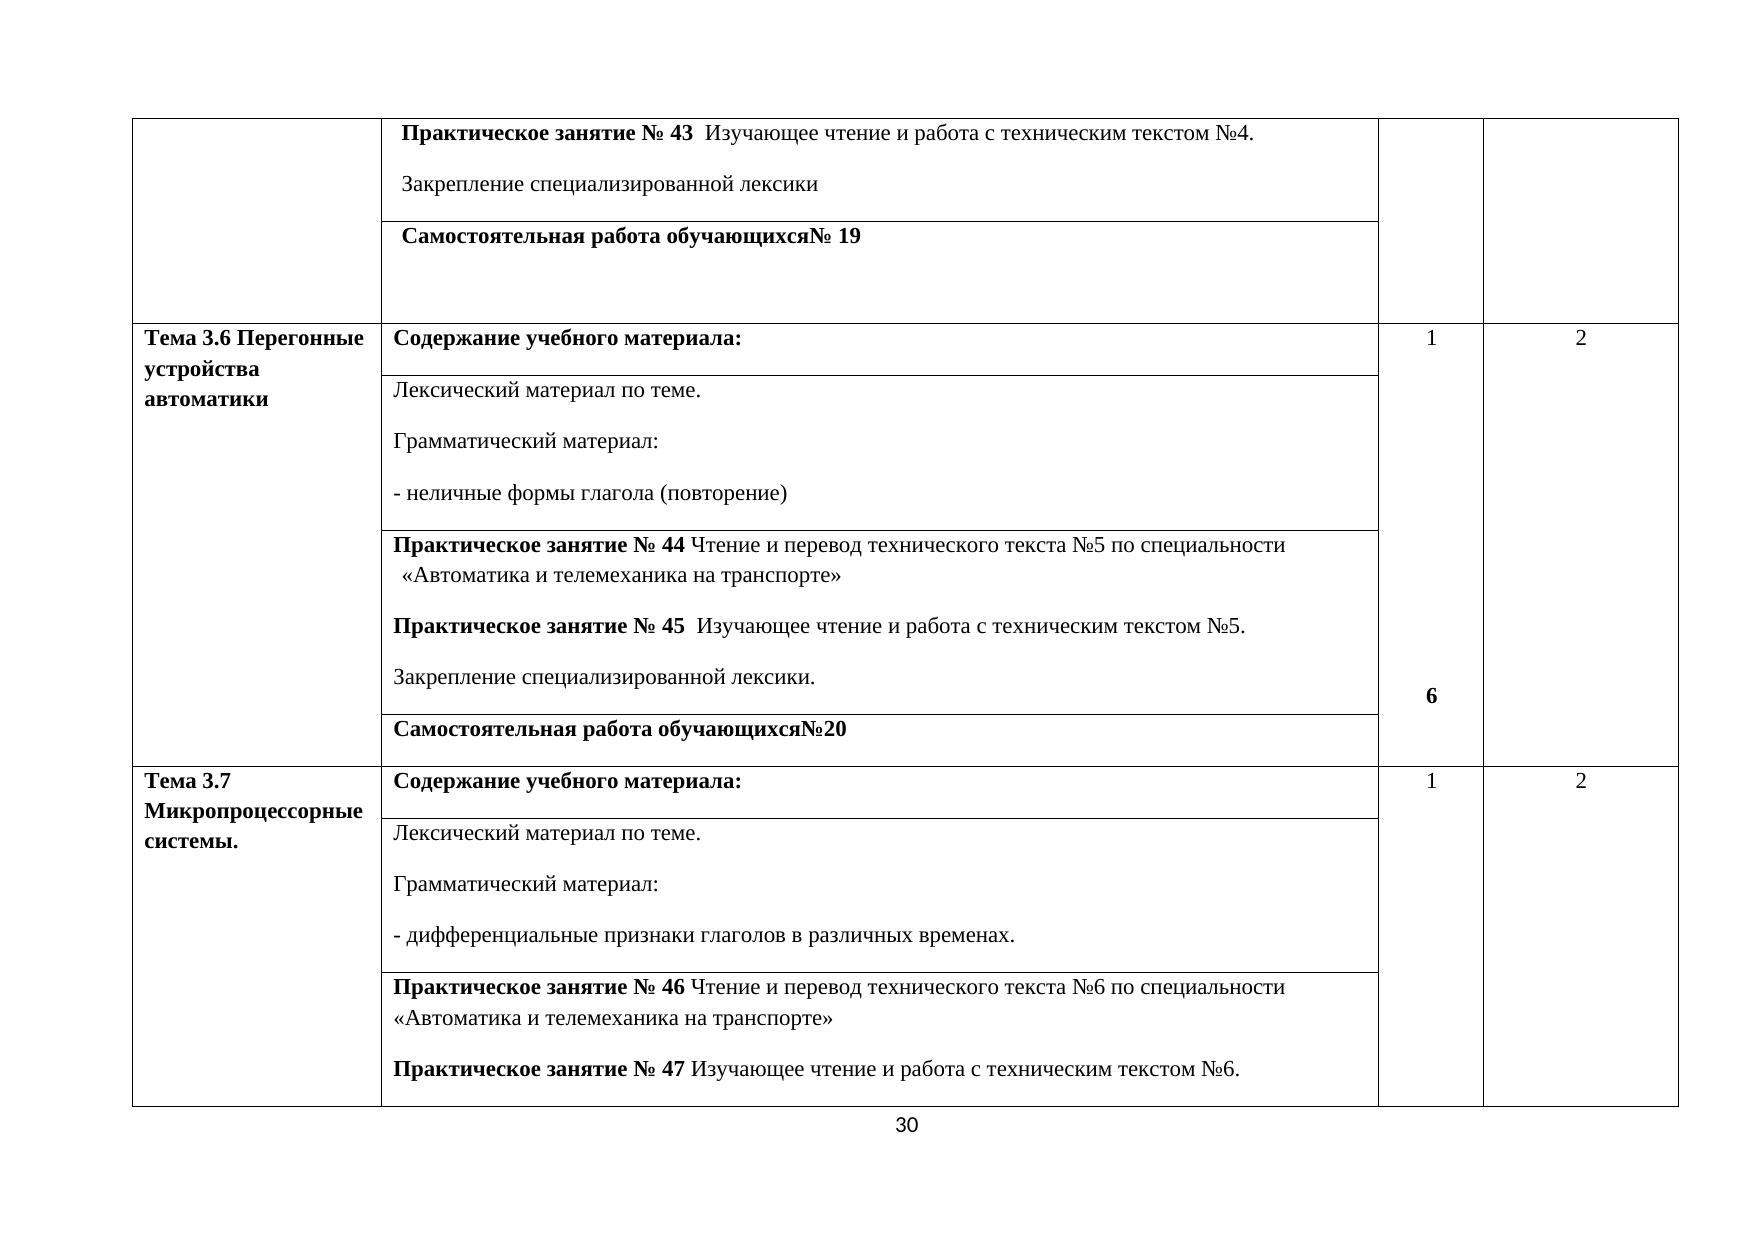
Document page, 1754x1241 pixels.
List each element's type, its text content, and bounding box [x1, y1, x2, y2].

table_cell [382, 119, 1378, 221]
table_cell 1 6 [1379, 324, 1483, 766]
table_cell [382, 973, 1378, 1106]
table_cell Содержание учебного материала: [382, 324, 1378, 375]
table_cell 1 6 [1379, 767, 1483, 1106]
table_cell Самостоятельная работа обучающихся№20 [382, 715, 1378, 766]
table_cell Практическое занятие № 44 Чтение и перевод технического текста №5 по специальности «Автоматика и телемеханика на транспорте» Практическое занятие № 45 Изучающее чтение и работа с техническим текстом №5. Закрепление специализированной лексики. [382, 531, 1378, 714]
table_cell Тема 3.6 Перегонные устройства автоматики [133, 324, 381, 766]
table_cell Самостоятельная работа обучающихся№ 19 [382, 222, 1378, 323]
table_cell Лексический материал по теме. Грамматический материал: - дифференциальные признаки глаголов в различных временах. [382, 819, 1378, 972]
table_cell Тема 3.7 Микропроцессорные системы. [133, 767, 381, 1106]
table_cell 2 [1484, 324, 1678, 766]
table_cell Содержание учебного материала: [382, 767, 1378, 818]
table_cell 2 [1484, 767, 1678, 1106]
table_cell Лексический материал по теме. Грамматический материал: - неличные формы глагола (повторение) [382, 376, 1378, 529]
